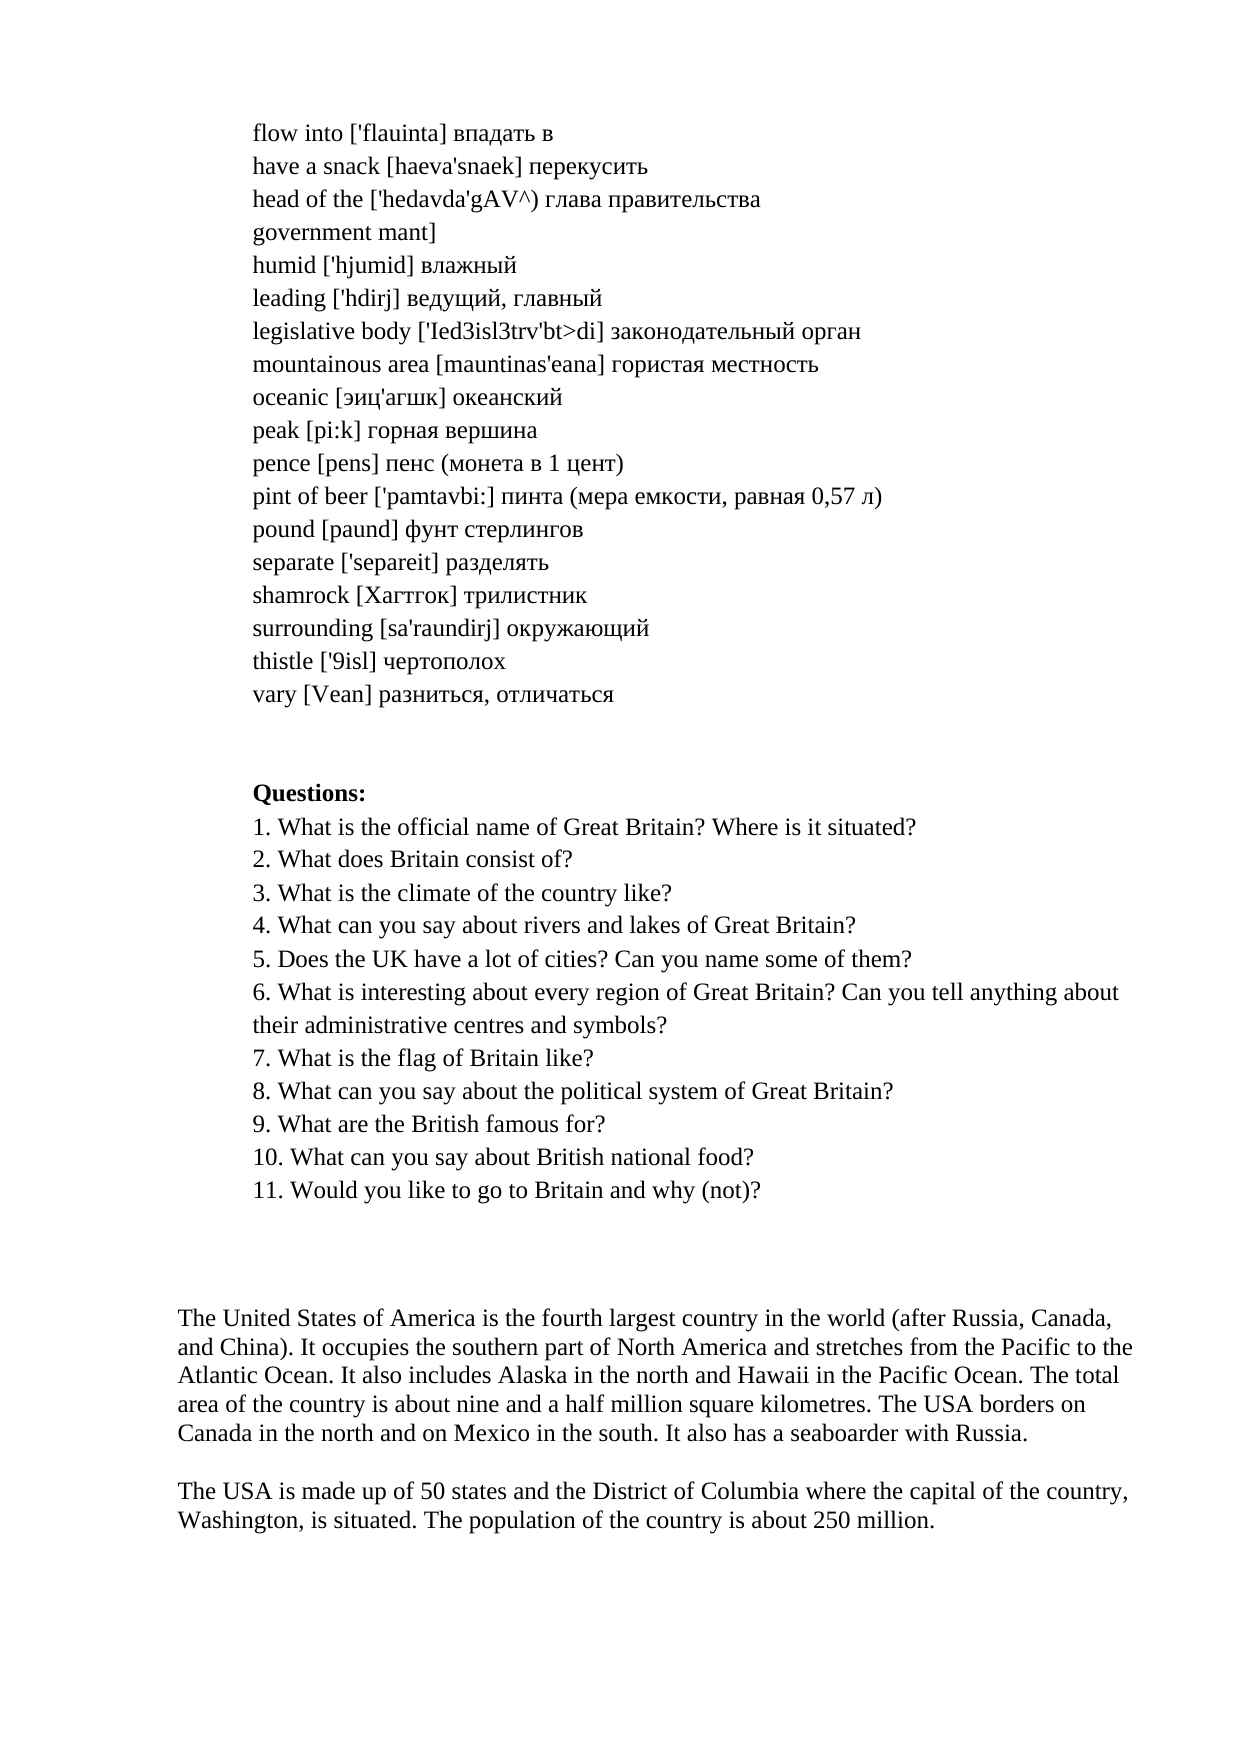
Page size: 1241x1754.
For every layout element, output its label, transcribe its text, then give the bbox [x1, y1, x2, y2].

text The United States of America is the fourth largest country in the world (after Russia, Canada, and China). It occupies the southern part of North America and stretches from the Pacific to the Atlantic Ocean. It also includes Alaska in the north and Hawaii in the Pacific Ocean. The total area of the country is about nine and a half million square kilometres. The USA borders on Canada in the north and on Mexico in the south. It also has a seaboarder with Russia. [177, 1303, 1152, 1447]
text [252, 118, 1152, 1237]
text The USA is made up of 50 states and the District of Columbia where the capital of the country, Washington, is situated. The population of the country is about 250 million. [177, 1476, 1152, 1533]
